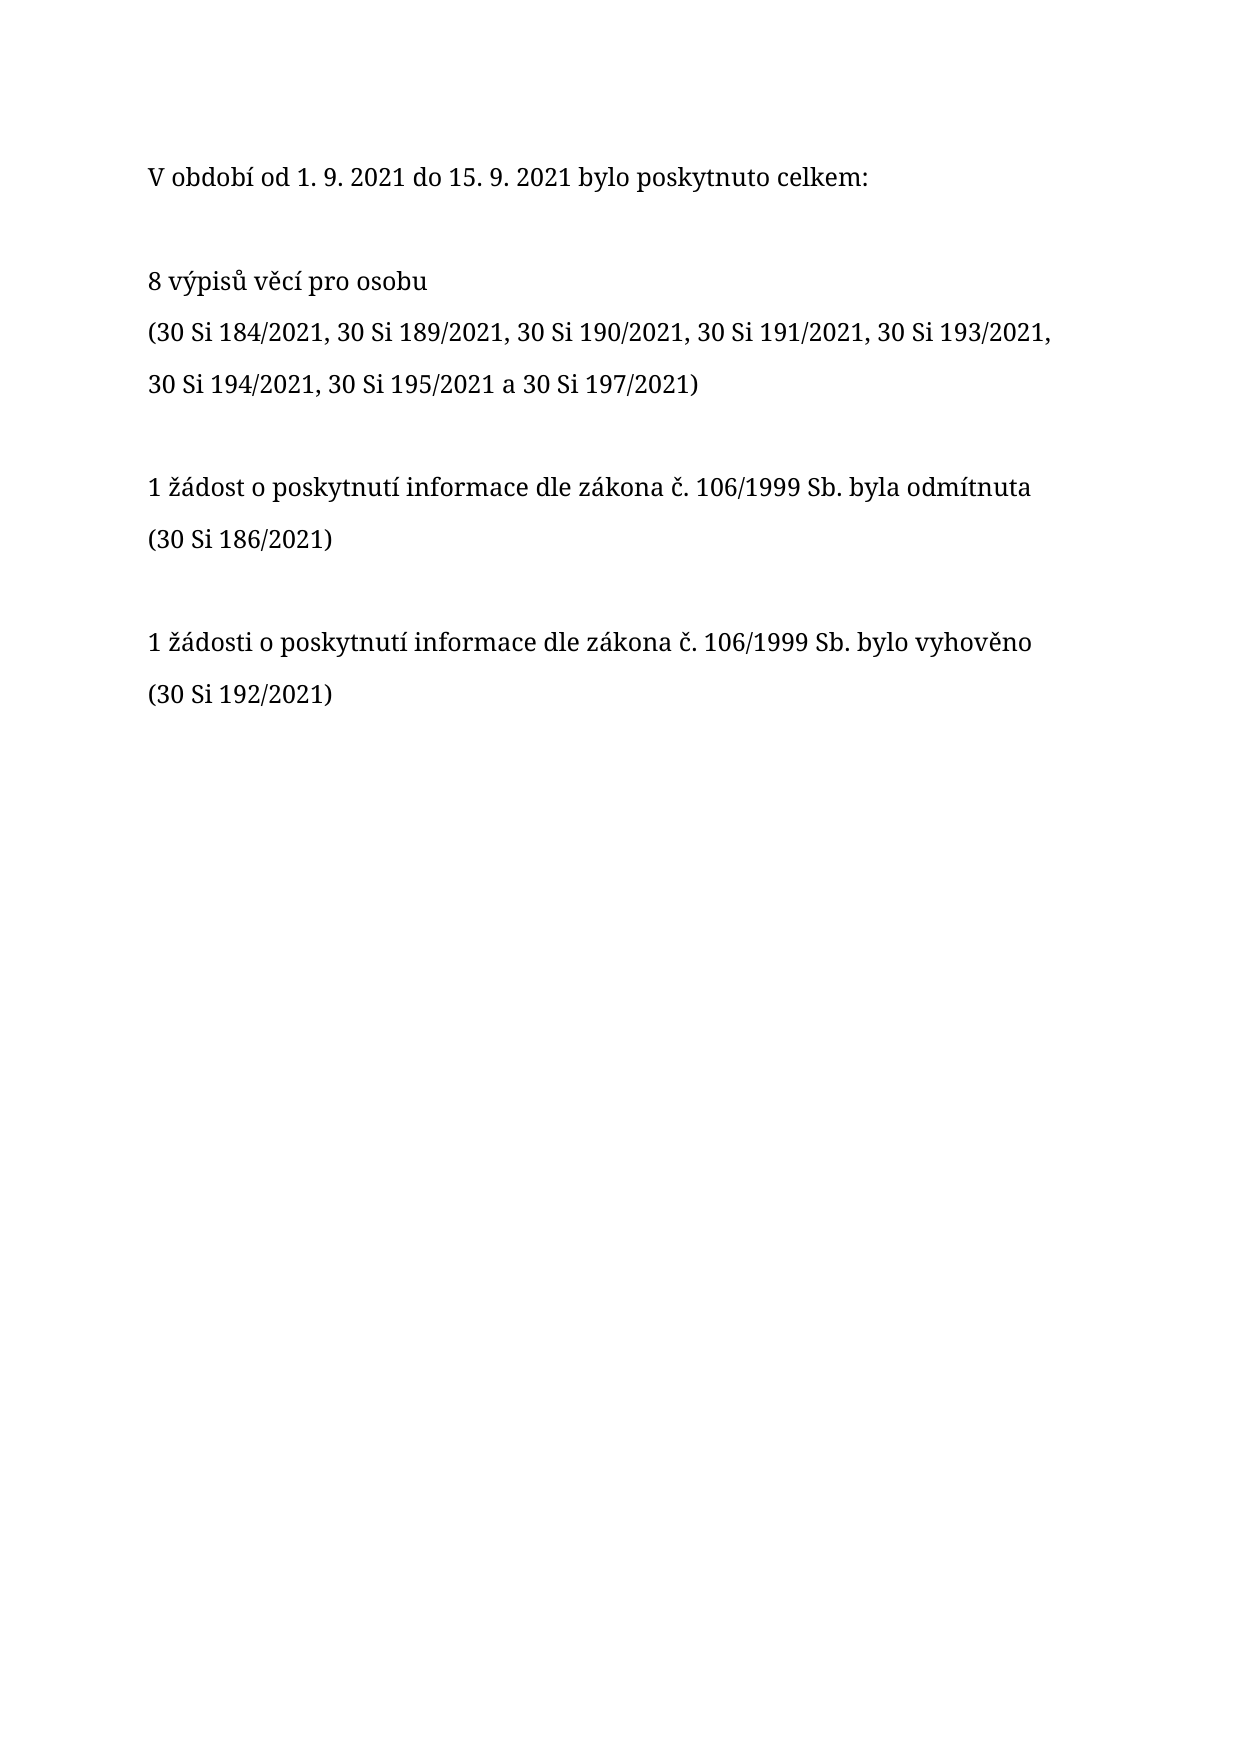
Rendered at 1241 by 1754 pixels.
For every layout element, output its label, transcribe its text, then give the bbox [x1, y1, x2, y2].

text 30 Si 194/2021, 30 Si 195/2021 a 30 Si 197/2021) [148, 367, 1093, 401]
text (30 Si 186/2021) [148, 522, 1093, 556]
text 8 výpisů věcí pro osobu [148, 263, 1093, 297]
text 1 žádost o poskytnutí informace dle zákona č. 106/1999 Sb. byla odmítnuta [148, 470, 1093, 504]
text (30 Si 184/2021, 30 Si 189/2021, 30 Si 190/2021, 30 Si 191/2021, 30 Si 193/2021, [148, 315, 1093, 349]
text V období od 1. 9. 2021 do 15. 9. 2021 bylo poskytnuto celkem: [148, 160, 1093, 194]
text (30 Si 192/2021) [148, 677, 1093, 711]
text 1 žádosti o poskytnutí informace dle zákona č. 106/1999 Sb. bylo vyhověno [148, 625, 1093, 659]
